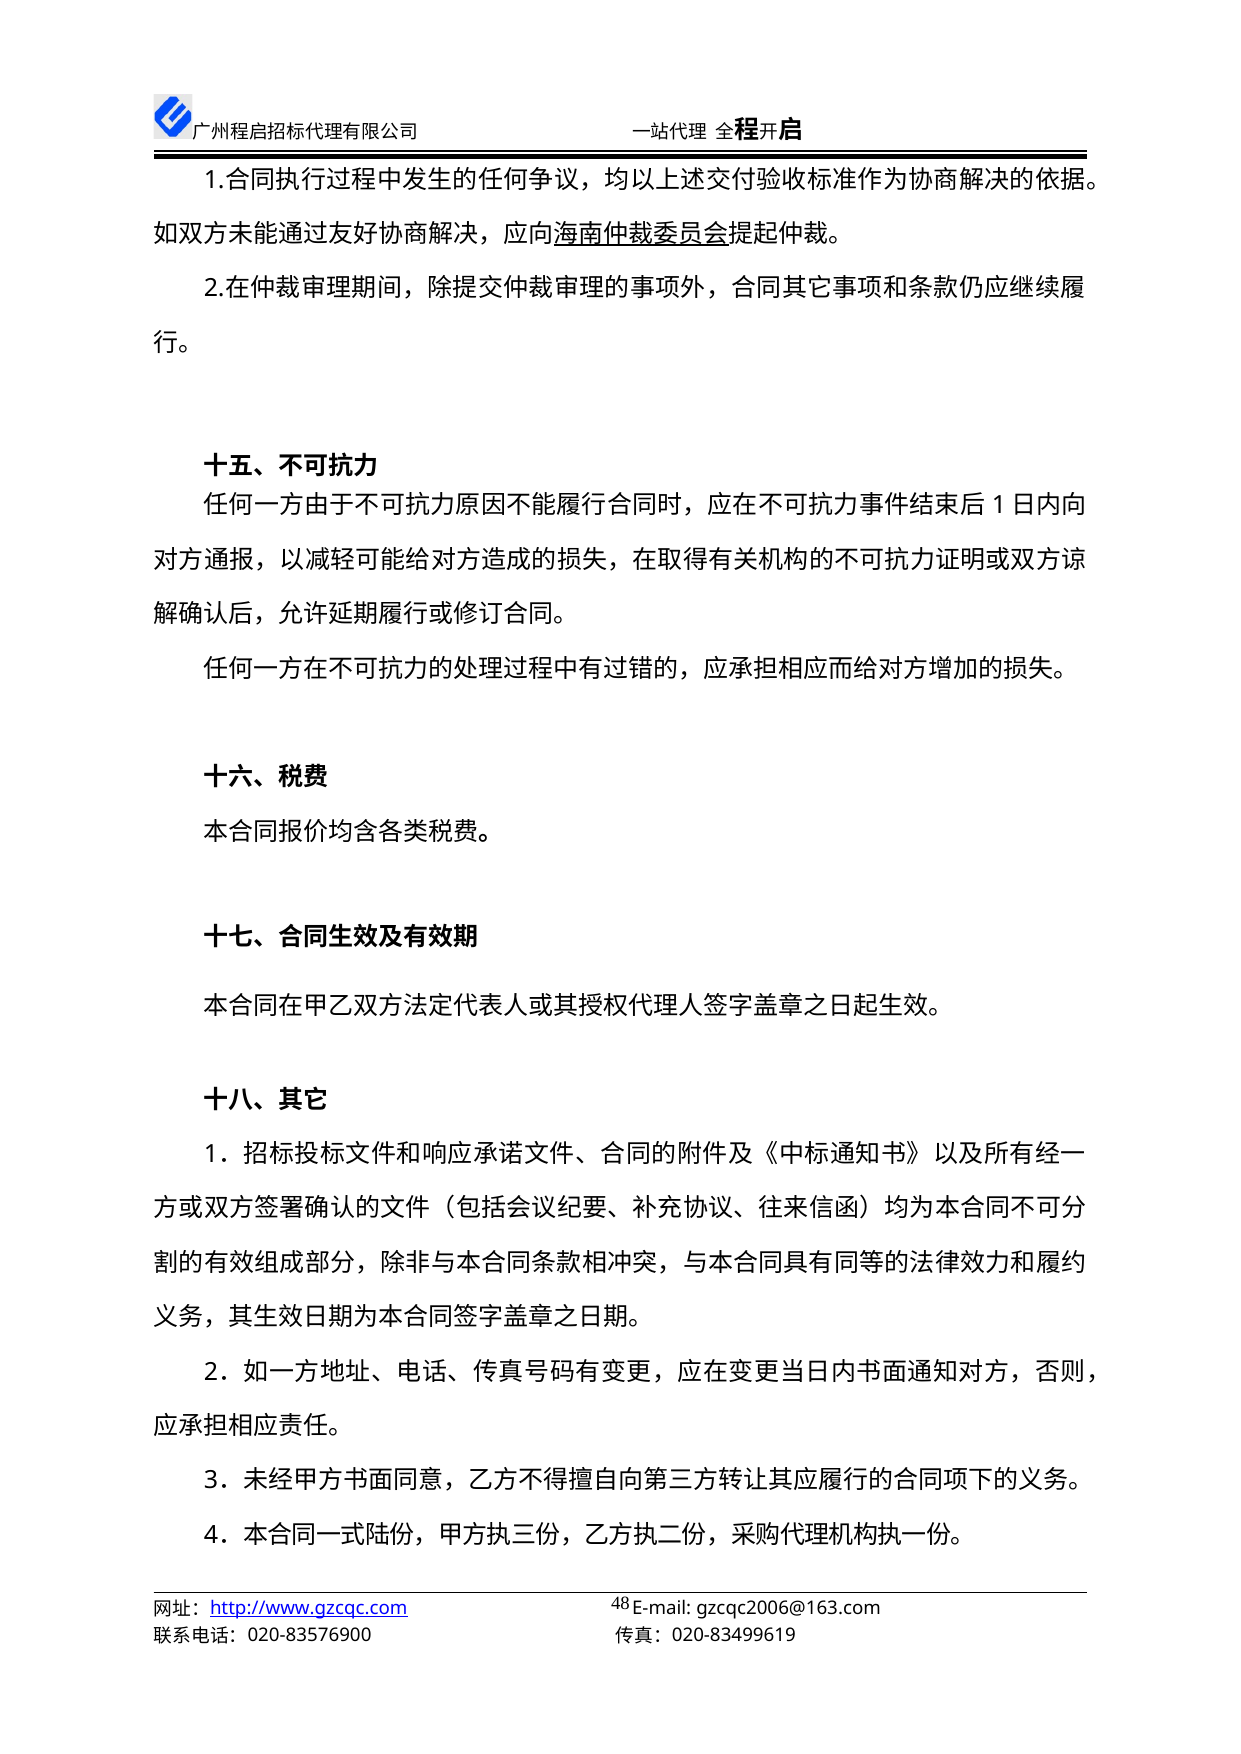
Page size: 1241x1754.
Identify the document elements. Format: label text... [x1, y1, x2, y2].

text 十五、不可抗力 [153, 431, 1087, 485]
text 2.在仲裁审理期间，除提交仲裁审理的事项外，合同其它事项和条款仍应继续履行。 [153, 268, 1087, 358]
text 3．未经甲方书面同意，乙方不得擅自向第三方转让其应履行的合同项下的义务。 [153, 1460, 1087, 1496]
picture [153, 94, 193, 139]
text 本合同在甲乙双方法定代表人或其授权代理人签字盖章之日起生效。 [153, 971, 1087, 1025]
text 十七、合同生效及有效期 [153, 916, 1087, 953]
text 4．本合同一式陆份，甲方执三份，乙方执二份，采购代理机构执一份。 [153, 1514, 1087, 1550]
text 十八、其它 [153, 1079, 1087, 1115]
text 任何一方在不可抗力的处理过程中有过错的，应承担相应而给对方增加的损失。 [153, 648, 1087, 684]
text 1.合同执行过程中发生的任何争议，均以上述交付验收标准作为协商解决的依据。如双方未能通过友好协商解决，应向海南仲裁委员会提起仲裁。 [153, 159, 1087, 250]
text 任何一方由于不可抗力原因不能履行合同时，应在不可抗力事件结束后1日内向对方通报，以减轻可能给对方造成的损失，在取得有关机构的不可抗力证明或双方谅解确认后，允许延期履行或修订合同。 [153, 485, 1087, 630]
text 本合同报价均含各类税费。 [153, 811, 1087, 847]
text 1．招标投标文件和响应承诺文件、合同的附件及《中标通知书》以及所有经一方或双方签署确认的文件（包括会议纪要、补充协议、往来信函）均为本合同不可分割的有效组成部分，除非与本合同条款相冲突，与本合同具有同等的法律效力和履约义务，其生效日期为本合同签字盖章之日期。 [153, 1133, 1087, 1333]
text 十六、税费 [153, 757, 1087, 793]
text 2．如一方地址、电话、传真号码有变更，应在变更当日内书面通知对方，否则，应承担相应责任。 [153, 1351, 1087, 1442]
